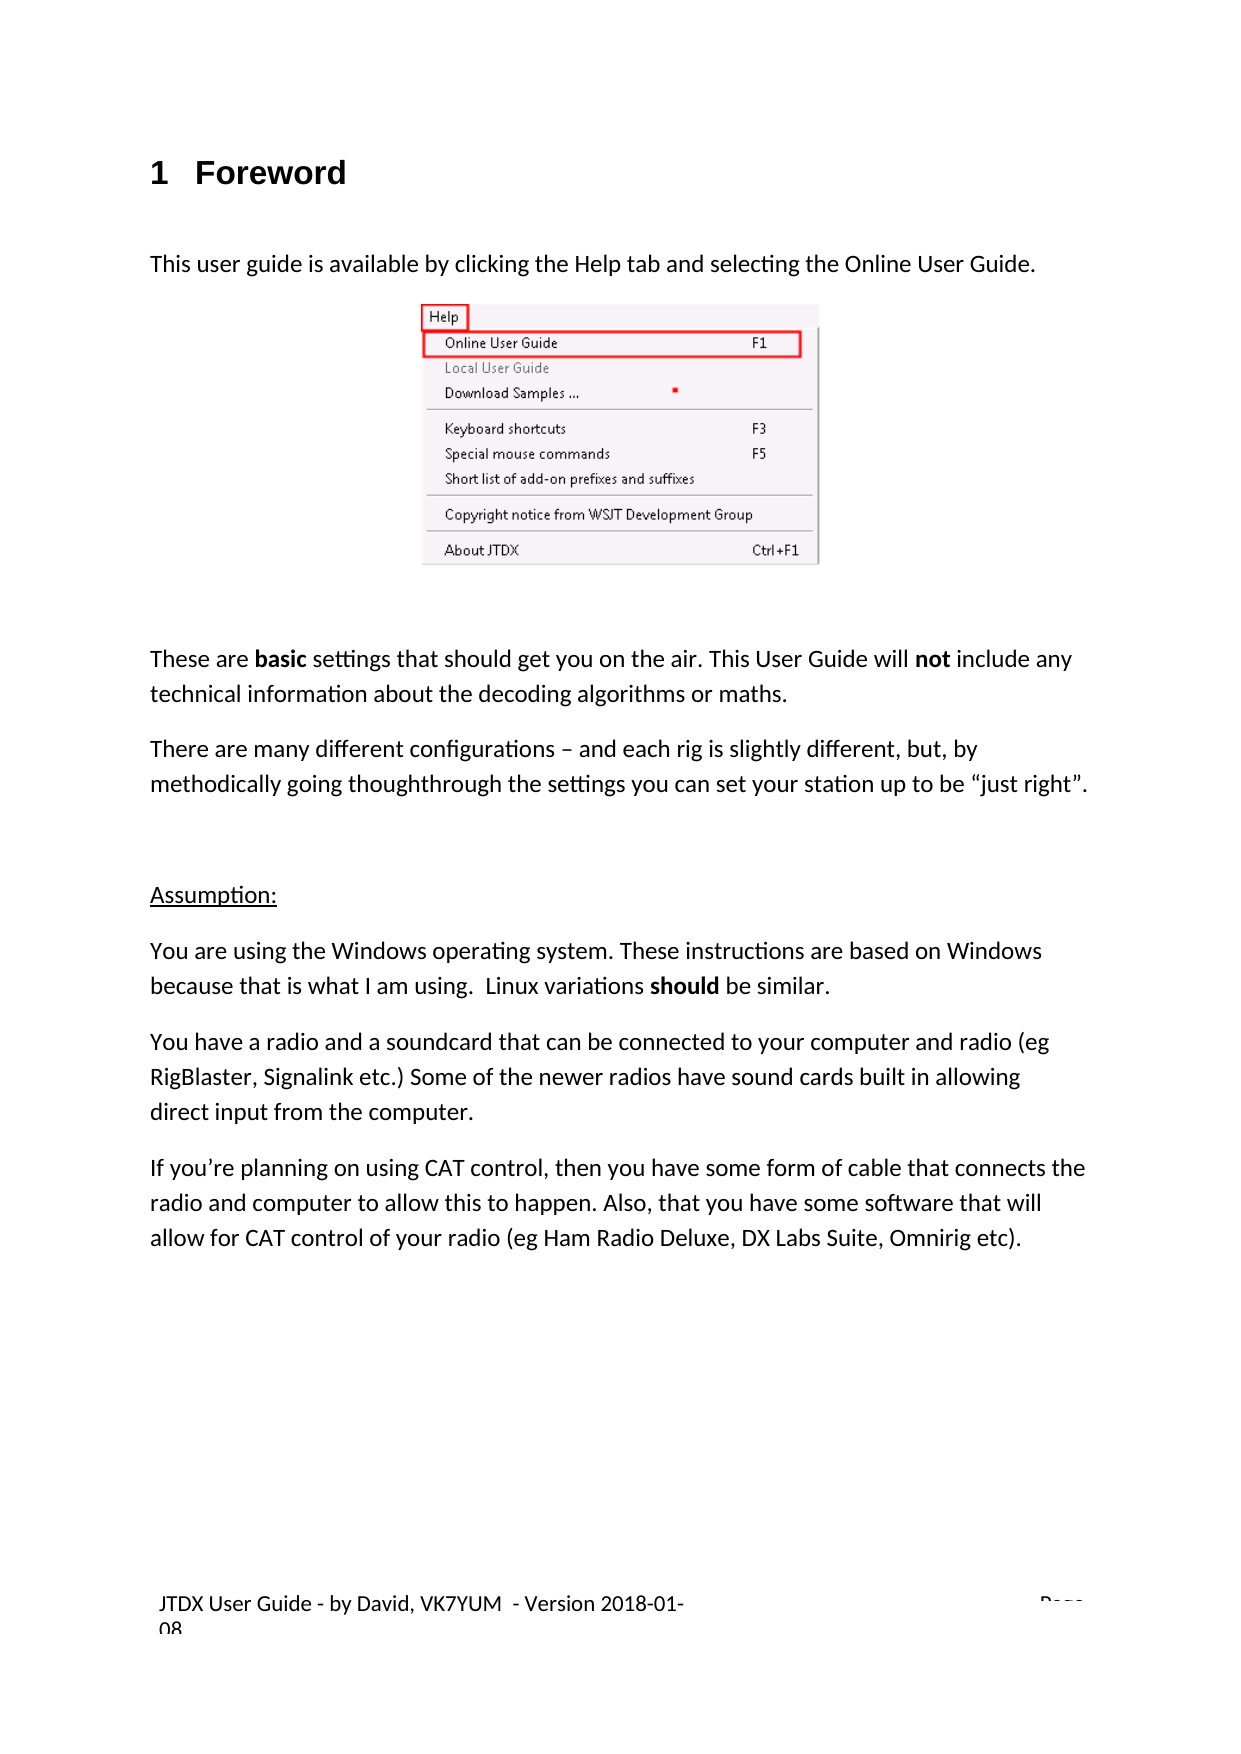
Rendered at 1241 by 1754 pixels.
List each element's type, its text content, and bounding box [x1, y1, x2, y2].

text Assumption: [150, 879, 1136, 910]
subtitle Foreword [150, 153, 1136, 192]
text These are basic settings that should get you on the air. This User Guide will not include any technical information about the decoding algorithms or maths. [150, 643, 1136, 708]
picture [421, 304, 820, 565]
text You have a radio and a soundcard that can be connected to your computer and radio (eg RigBlaster, Signalink etc.) Some of the newer radios have sound cards built in allowing direct input from the computer. [150, 1026, 1052, 1127]
text This user guide is available by clicking the Help tab and selecting the Online User Guide. [150, 248, 1136, 279]
text You are using the Windows operating system. These instructions are based on Windows because that is what I am using. Linux variations should be similar. [150, 935, 1093, 1001]
text If you’re planning on using CAT control, then you have some form of cable that connects the radio and computer to allow this to happen. Also, that you have some software that will allow for CAT control of your radio (eg Ham Radio Deluxe, DX Labs Suite, Omnirig etc). [150, 1152, 1089, 1252]
text There are many different configurations – and each rig is slightly different, but, by methodically going thoughthrough the settings you can set your station up to be “just right”. [150, 733, 1093, 799]
